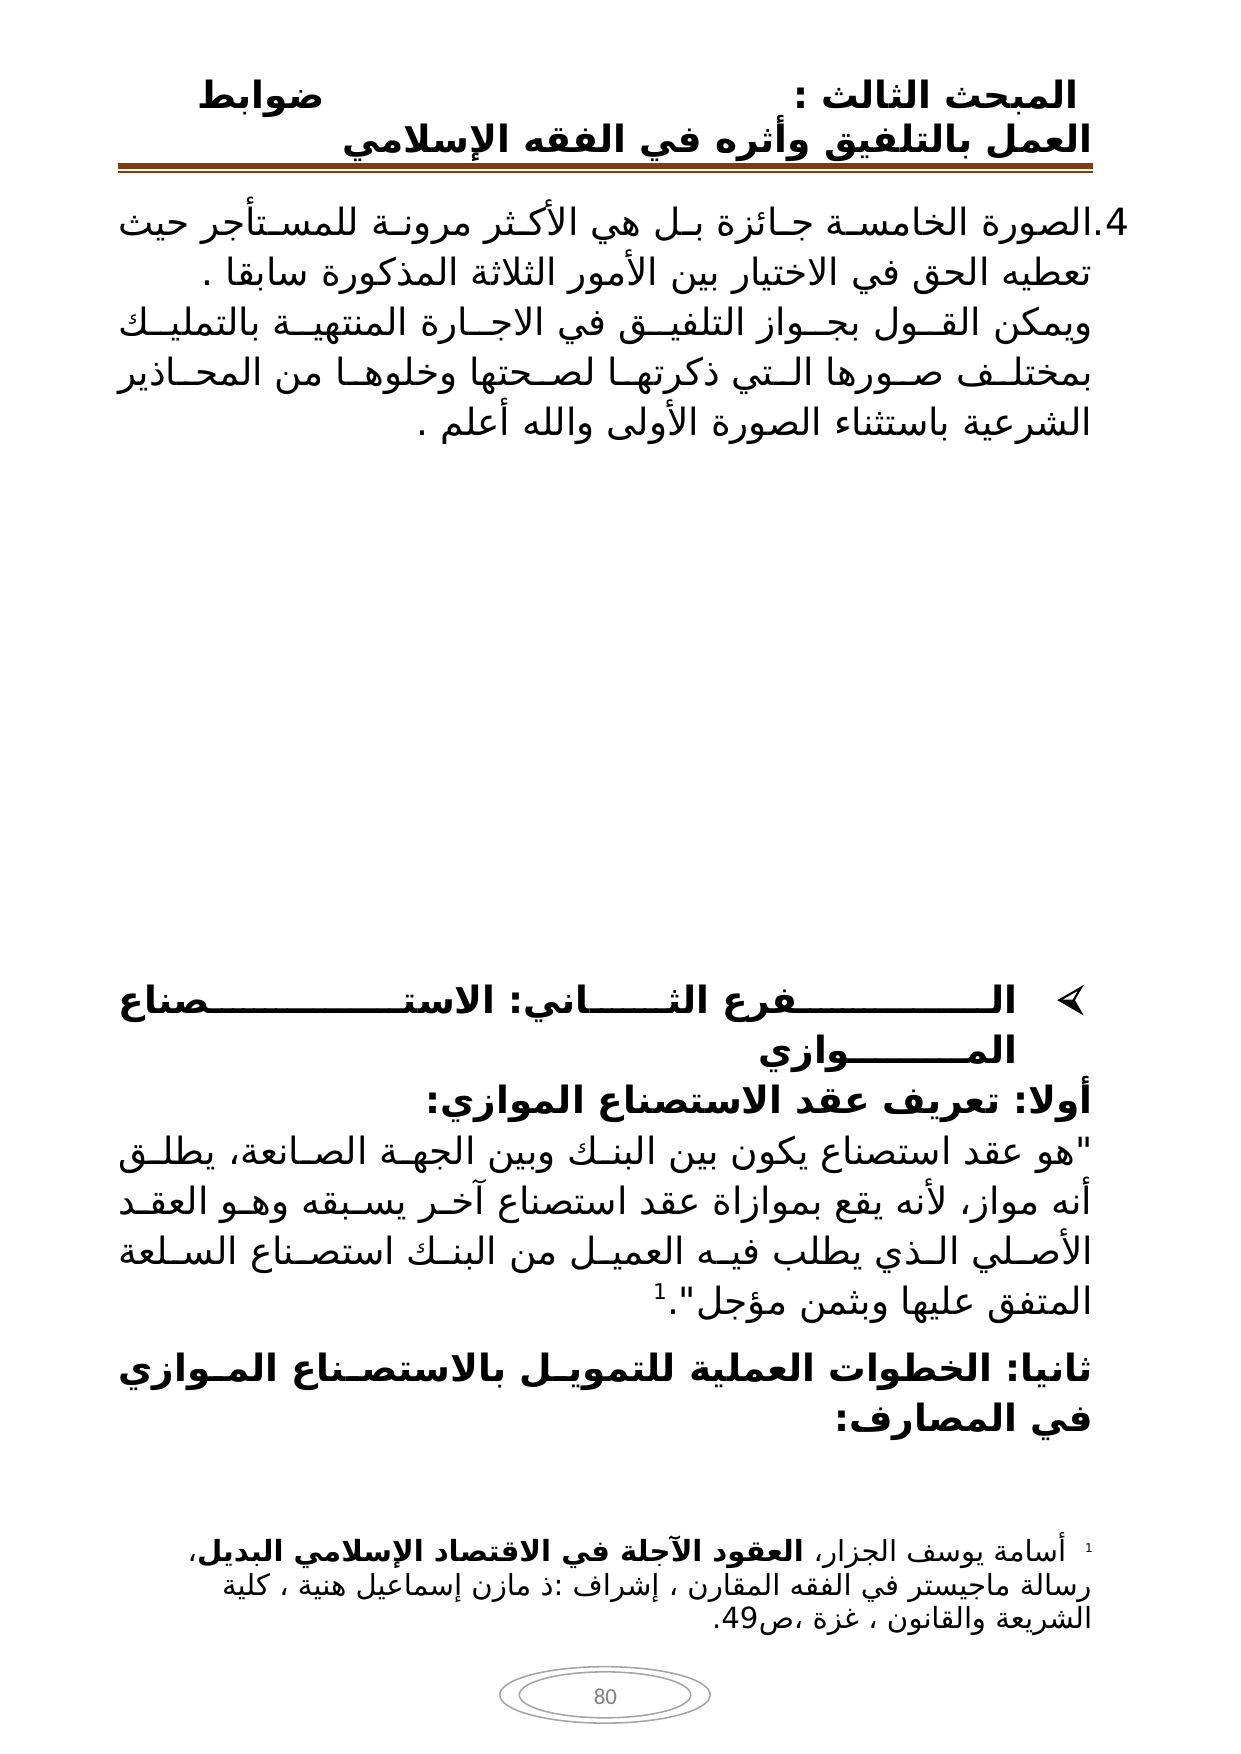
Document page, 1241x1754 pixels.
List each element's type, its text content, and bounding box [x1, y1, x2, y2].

text "هو عقد استصناع يكون بين البنك وبين الجهة الصانعة، يطلق أنه مواز، لأنه يقع بموازاة عقد استصناع آخر يسبقه وهو العقد الأصلي الذي يطلب فيه العميل من البنك استصناع السلعة المتفق عليها وبثمن مؤجل". [118, 1129, 1093, 1323]
list الـــــــــفرع الثاني: الاستـــــــــصناع المـــــــــوازي [118, 979, 1055, 1073]
list الصورة الخامسة جائزة بل هي الأكثر مرونة للمستأجر حيث تعطيه الحق في الاختيار بين الأمور الثلاثة المذكورة سابقا . [118, 201, 1093, 294]
text أولا: تعريف عقد الاستصناع الموازي: [118, 1079, 1093, 1123]
text ويمكن القول بجواز التلفيق في الاجارة المنتهية بالتمليك بمختلف صورها التي ذكرتها لصحتها وخلوها من المحاذير الشرعية باستثناء الصورة الأولى والله أعلم . [118, 301, 1092, 445]
text ثانيا: الخطوات العملية للتمويل بالاستصناع الموازي في المصارف: [118, 1346, 1093, 1440]
